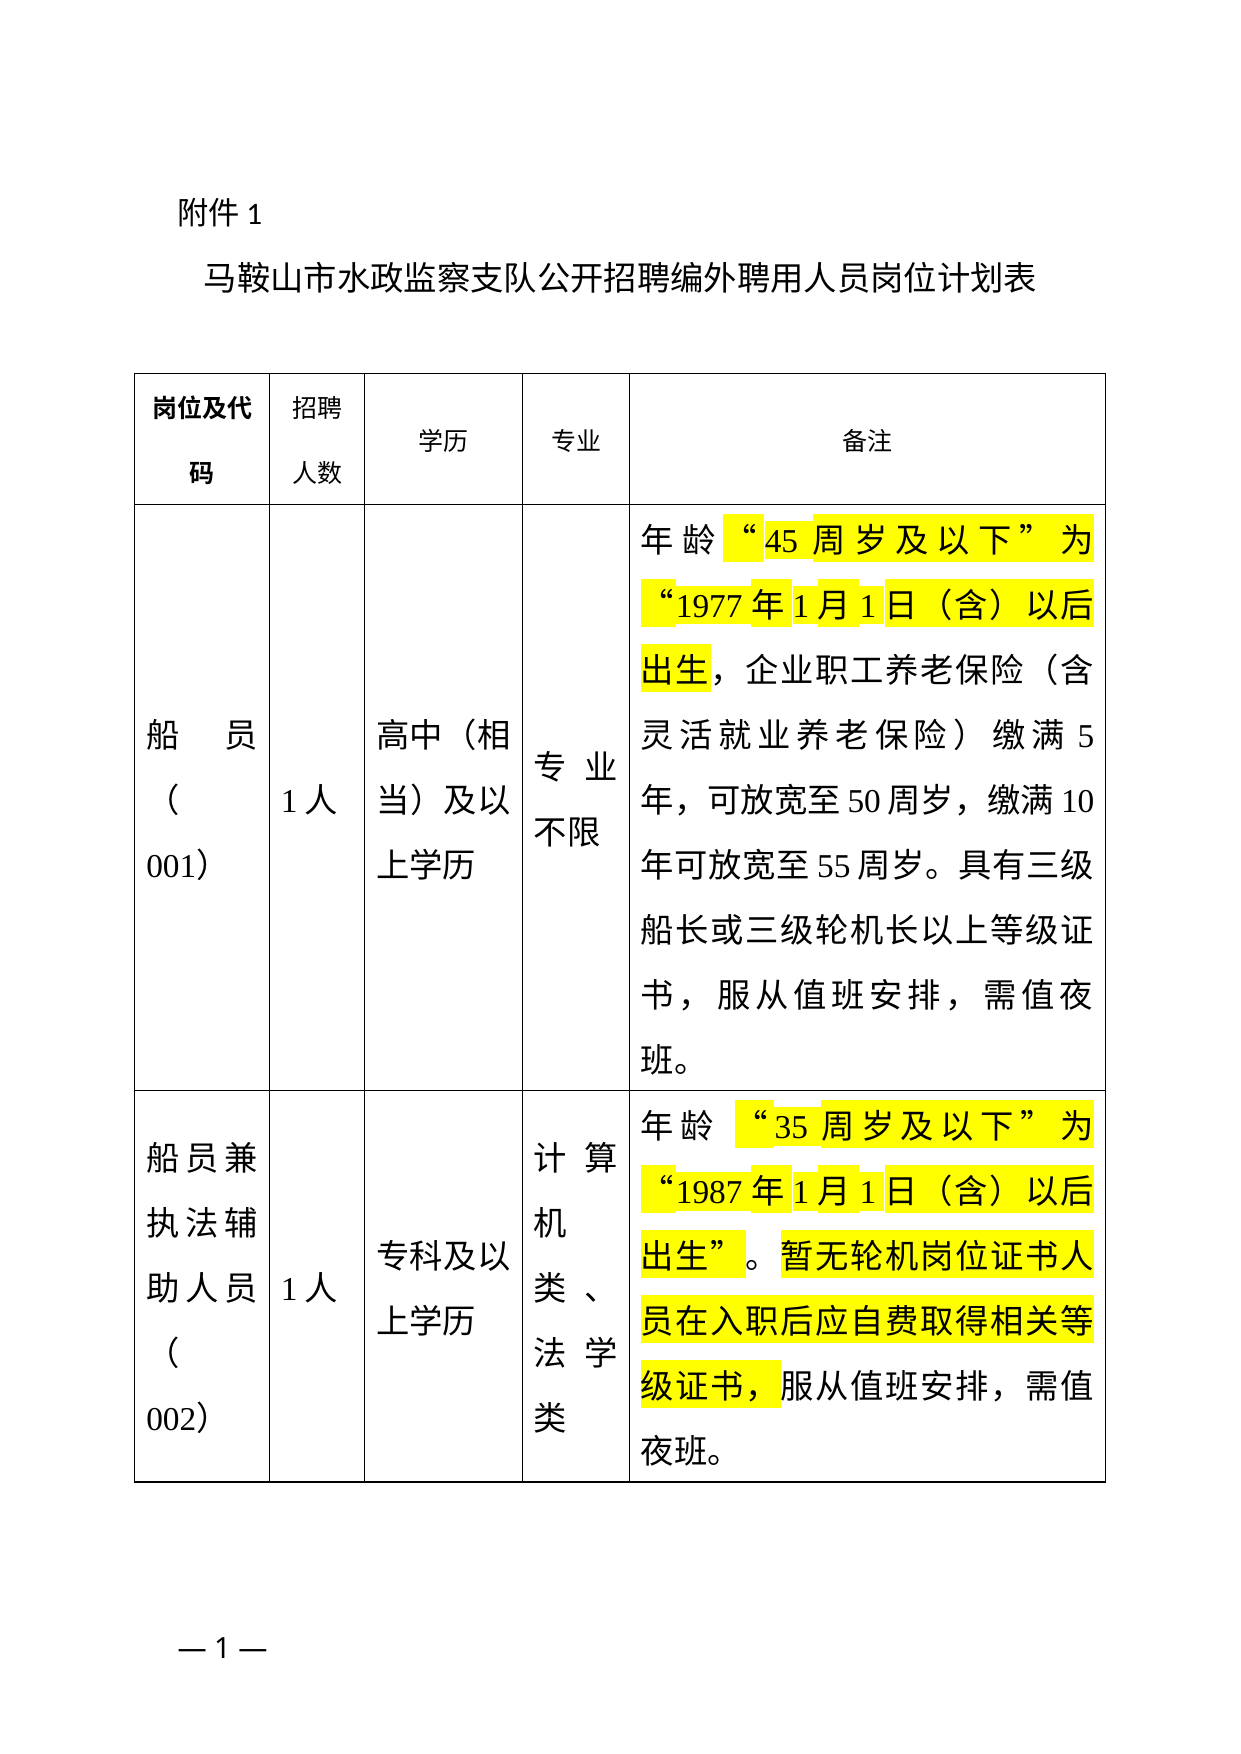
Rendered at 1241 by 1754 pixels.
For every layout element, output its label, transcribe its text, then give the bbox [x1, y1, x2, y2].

table_cell 船员（001） [135, 505, 269, 1090]
table_header 学历 [365, 374, 522, 504]
table_cell 1人 [270, 1091, 364, 1481]
table_cell 计算机类、法学类 [523, 1091, 629, 1481]
table_header 招聘人数 [270, 374, 364, 504]
table_cell 船员兼执法辅助人员（002） [135, 1091, 269, 1481]
table_header 备注 [630, 374, 1105, 504]
table_cell 1人 [270, 505, 364, 1090]
text 马鞍山市水政监察支队公开招聘编外聘用人员岗位计划表 [177, 243, 1063, 308]
table_header 专业 [523, 374, 629, 504]
table_header 岗位及代码 [135, 374, 269, 504]
table_cell 专业不限 [523, 505, 629, 1090]
table_cell 专科及以上学历 [365, 1091, 522, 1481]
table_cell 年龄“45周岁及以下”为“1977年1月1日（含）以后出生，企业职工养老保险（含灵活就业养老保险）缴满5年，可放宽至50周岁，缴满10年可放宽至55周岁。具有三级船长或三级轮机长以上等级证书，服从值班安排，需值夜班。 [630, 505, 1105, 1090]
text 附件1 [177, 178, 1063, 243]
table_cell 高中（相当）及以上学历 [365, 505, 522, 1090]
table_cell 年龄 “35周岁及以下”为“1987年1月1日（含）以后出生”。暂无轮机岗位证书人员在入职后应自费取得相关等级证书，服从值班安排，需值夜班。 [630, 1091, 1105, 1481]
